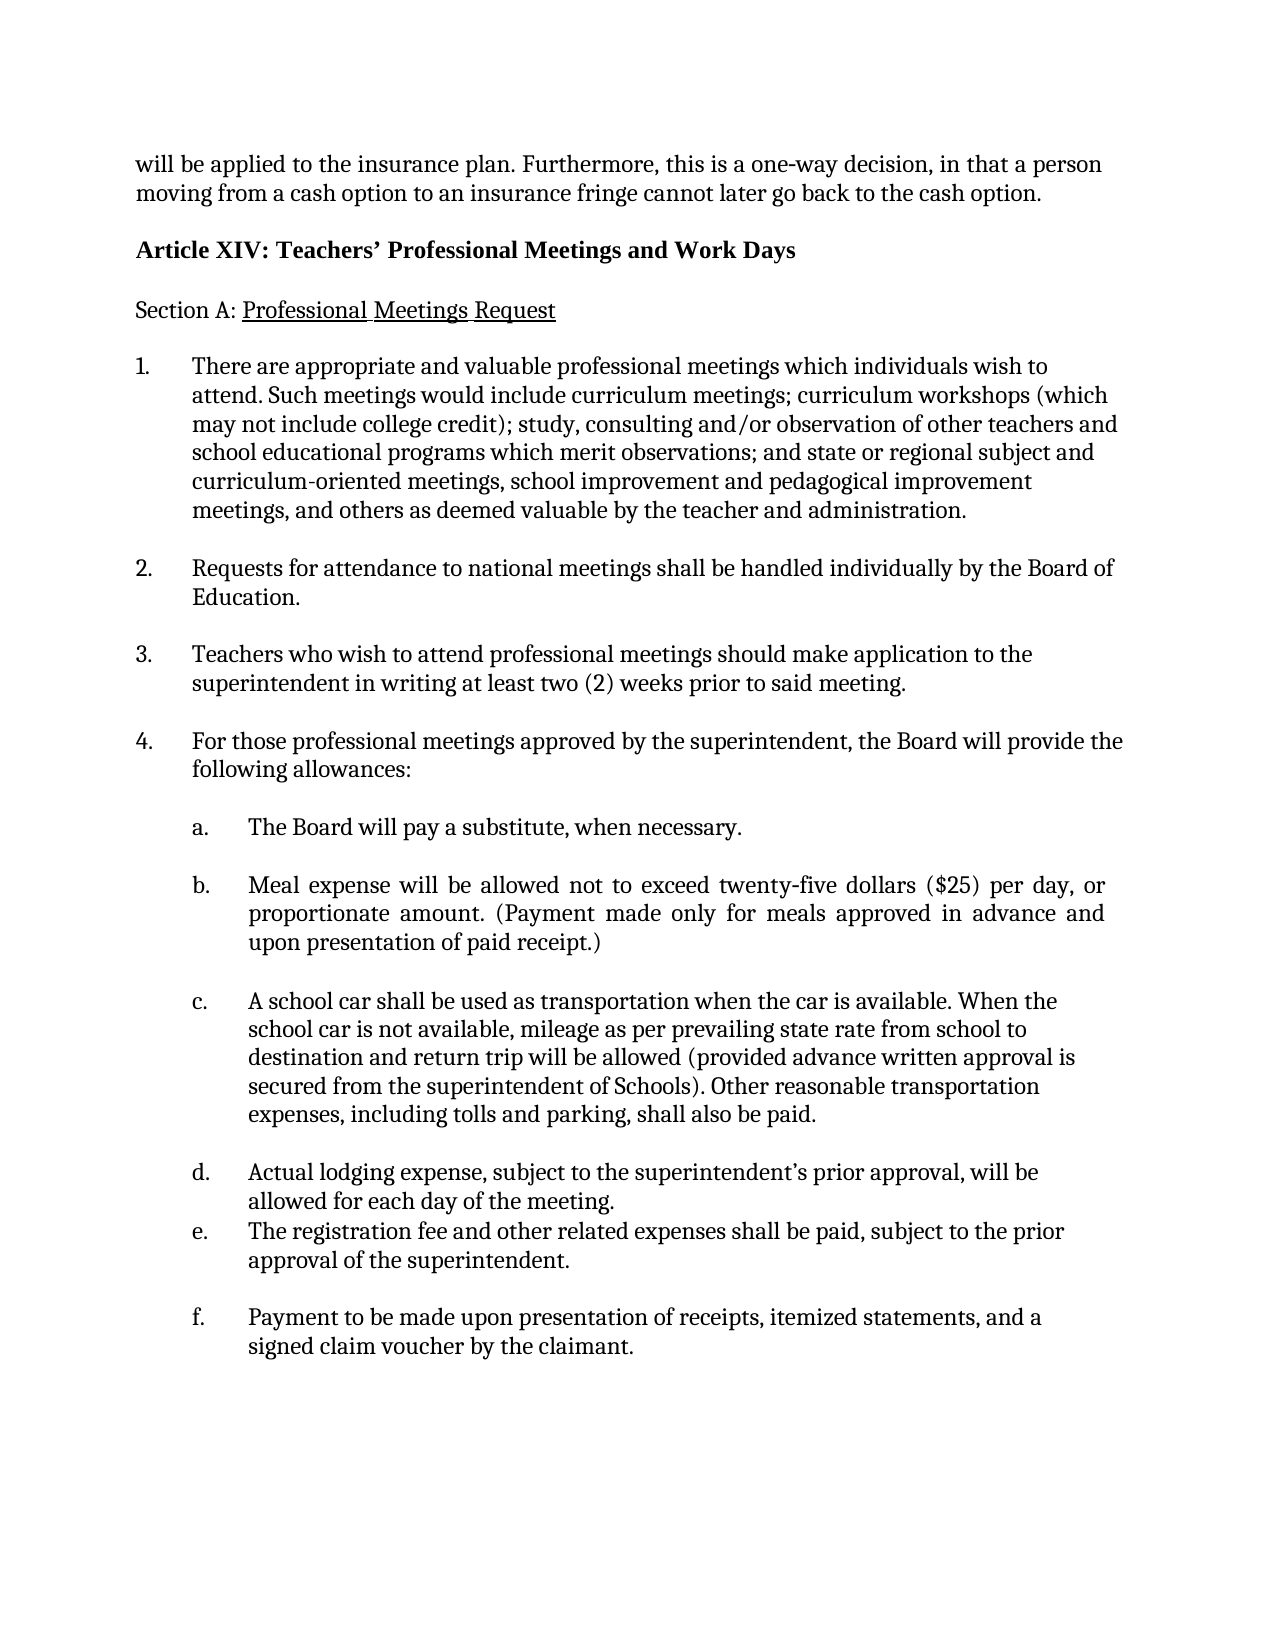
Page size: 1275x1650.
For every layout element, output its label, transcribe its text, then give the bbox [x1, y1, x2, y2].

text 4. For those professional meetings approved by the superintendent, the Board will provide the following allowances: [136, 727, 1139, 784]
text 3. Teachers who wish to attend professional meetings should make application to the superintendent in writing at least two (2) weeks prior to said meeting. [136, 640, 1080, 698]
text e. The registration fee and other related expenses shall be paid, subject to the prior approval of the superintendent. [192, 1216, 1113, 1274]
text c. A school car shall be used as transportation when the car is available. When the school car is not available, mileage as per prevailing state rate from school to destination and return trip will be allowed (provided advance written approval is secured from the superintendent of Schools). Other reasonable transportation expenses, including tolls and parking, shall also be paid. [192, 986, 1122, 1129]
text a. The Board will pay a substitute, when necessary. [192, 813, 1152, 842]
text d. Actual lodging expense, subject to the superintendent’s prior approval, will be allowed for each day of the meeting. [192, 1158, 1084, 1216]
text 2. Requests for attendance to national meetings shall be handled individually by the Board of Education. [136, 554, 1134, 611]
text will be applied to the insurance plan. Furthermore, this is a one‐way decision, in that a person moving from a cash option to an insurance fringe cannot later go back to the cash option. [136, 150, 1144, 208]
text Article XIV: Teachers’ Professional Meetings and Work Days [136, 235, 1152, 264]
text 1. There are appropriate and valuable professional meetings which individuals wish to attend. Such meetings would include curriculum meetings; curriculum workshops (which may not include college credit); study, consulting and/or observation of other teachers and school educational programs which merit observations; and state or regional subject and curriculum-oriented meetings, school improvement and pedagogical improvement meetings, and others as deemed valuable by the teacher and administration. [136, 352, 1122, 524]
text f. Payment to be made upon presentation of receipts, itemized statements, and a signed claim voucher by the claimant. [192, 1303, 1088, 1361]
text b. Meal expense will be allowed not to exceed twenty‐five dollars ($25) per day, or proportionate amount. (Payment made only for meals approved in advance and upon presentation of paid receipt.) [192, 871, 1106, 957]
text Section A: Professional Meetings Request [136, 294, 1152, 323]
